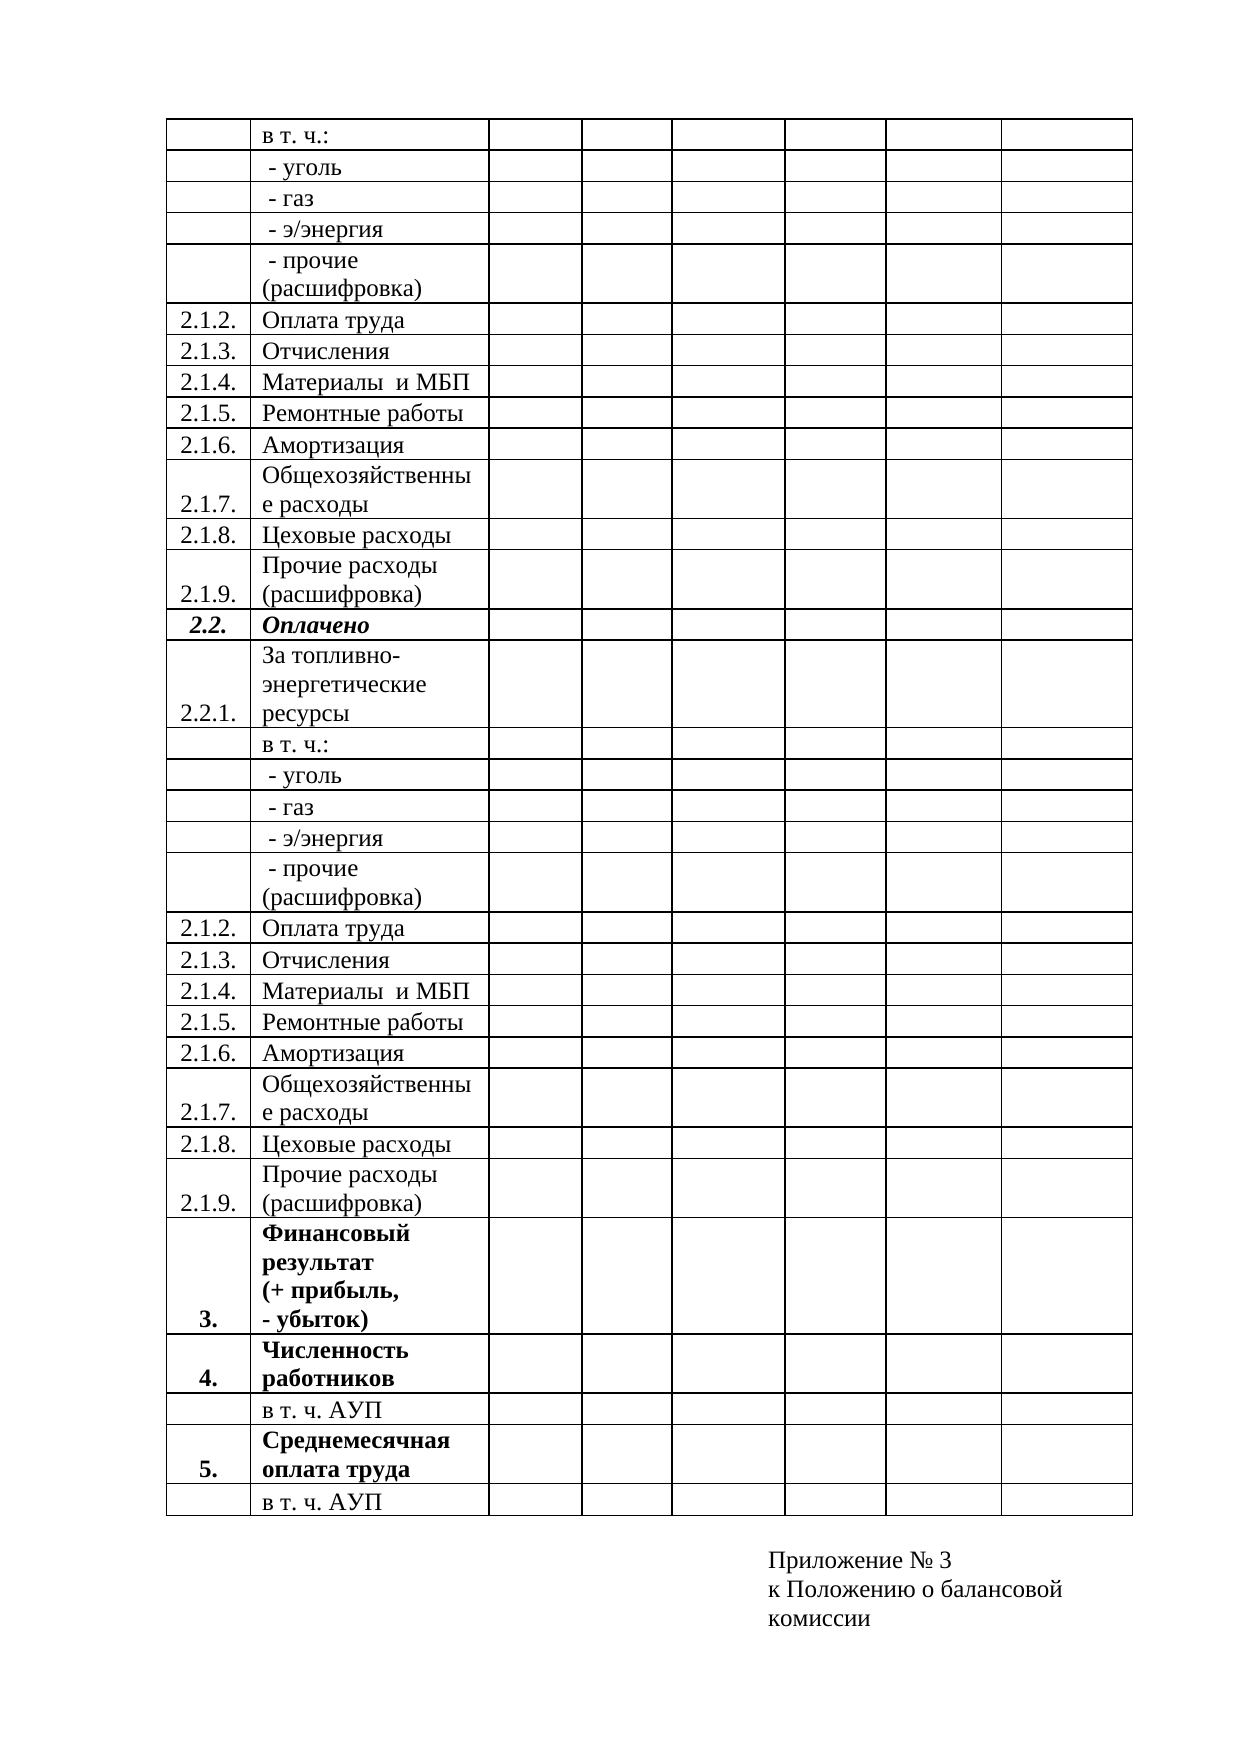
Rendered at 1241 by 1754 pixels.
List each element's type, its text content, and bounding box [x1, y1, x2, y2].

table_cell 2.1.2. [167, 304, 250, 333]
table_cell [887, 760, 1001, 789]
table_cell Цеховые расходы [251, 519, 488, 549]
table_cell [490, 213, 581, 243]
table_cell [1002, 853, 1132, 911]
table_cell [167, 213, 250, 243]
table_cell - прочие (расшифровка) [251, 245, 488, 302]
table_cell [1002, 791, 1132, 821]
table_cell [1002, 610, 1132, 639]
table_cell [673, 213, 784, 243]
table_cell [786, 519, 885, 549]
table_cell - газ [251, 182, 488, 212]
table_cell [583, 791, 671, 821]
table_cell [1002, 822, 1132, 852]
table_cell [673, 151, 784, 181]
table_cell [583, 304, 671, 333]
table_cell [167, 120, 250, 149]
table_cell [673, 182, 784, 212]
table_cell [583, 429, 671, 458]
table_cell [167, 853, 250, 911]
table_cell [490, 1484, 581, 1515]
table_cell [1002, 213, 1132, 243]
table_cell [583, 728, 671, 758]
table_cell [786, 913, 885, 942]
table_cell [887, 460, 1001, 517]
table_cell 2.1.8. [167, 519, 250, 549]
table_cell - прочие (расшифровка) [251, 853, 488, 911]
table_cell [1002, 1484, 1132, 1515]
table_cell Численность работников [251, 1335, 488, 1392]
table_cell [887, 1218, 1001, 1333]
table_cell [786, 1218, 885, 1333]
table_cell 2.1.4. [167, 975, 250, 1005]
table_cell Общехозяйственные расходы [251, 1069, 488, 1126]
table_cell [490, 1006, 581, 1036]
table_cell 2.1.3. [167, 335, 250, 365]
table_cell [887, 398, 1001, 427]
table_cell [1002, 398, 1132, 427]
table_cell [583, 1335, 671, 1392]
table_cell [490, 1218, 581, 1333]
table_cell [490, 853, 581, 911]
table_cell [490, 944, 581, 973]
table_cell [490, 460, 581, 517]
table_cell 5. [167, 1425, 250, 1482]
table_cell [1002, 760, 1132, 789]
table_cell в т. ч.: [251, 728, 488, 758]
table_cell [583, 120, 671, 149]
table_cell [583, 944, 671, 973]
table_cell 2.1.4. [167, 366, 250, 396]
table_cell [887, 1159, 1001, 1217]
table_cell 2.2. [167, 610, 250, 639]
table_cell [673, 791, 784, 821]
table_cell [673, 304, 784, 333]
table_cell [490, 398, 581, 427]
table_cell 3. [167, 1218, 250, 1333]
table_cell [673, 1006, 784, 1036]
table_cell [167, 791, 250, 821]
table_cell в т. ч.: [251, 120, 488, 149]
table_cell [786, 120, 885, 149]
table_cell [1002, 182, 1132, 212]
table_cell [673, 429, 784, 458]
table_cell [786, 245, 885, 302]
table_cell [583, 853, 671, 911]
table_cell Финансовый результат (+ прибыль, - убыток) [251, 1218, 488, 1333]
table_cell [1002, 550, 1132, 608]
table_cell [786, 822, 885, 852]
table_cell [167, 822, 250, 852]
table_cell [786, 975, 885, 1005]
table_cell Отчисления [251, 944, 488, 973]
text Приложение № 3 [768, 1545, 1163, 1574]
table_cell [1002, 304, 1132, 333]
table_cell [1002, 1218, 1132, 1333]
table_cell [887, 245, 1001, 302]
table_cell [786, 944, 885, 973]
table_cell [490, 641, 581, 727]
table_cell [673, 1159, 784, 1217]
table_cell [786, 335, 885, 365]
table_cell 2.1.2. [167, 913, 250, 942]
table_cell [887, 1484, 1001, 1515]
table_cell [583, 1218, 671, 1333]
table_cell Материалы и МБП [251, 975, 488, 1005]
table_cell [887, 975, 1001, 1005]
table_cell Общехозяйственные расходы [251, 460, 488, 517]
table_cell [887, 182, 1001, 212]
table_cell Ремонтные работы [251, 398, 488, 427]
table_cell 2.2.1. [167, 641, 250, 727]
table_cell [887, 610, 1001, 639]
table_cell [583, 610, 671, 639]
table_cell [1002, 1069, 1132, 1126]
table_cell [490, 728, 581, 758]
table_cell Цеховые расходы [251, 1128, 488, 1157]
table_cell [673, 1484, 784, 1515]
table_cell [887, 1128, 1001, 1157]
table_cell [490, 1069, 581, 1126]
table_cell [583, 245, 671, 302]
table_cell 2.1.5. [167, 398, 250, 427]
table_cell Материалы и МБП [251, 366, 488, 396]
table_cell [887, 519, 1001, 549]
table_cell [673, 550, 784, 608]
table_cell [786, 641, 885, 727]
text к Положению о балансовой комиссии [768, 1574, 1163, 1631]
table_cell [786, 1425, 885, 1482]
table_cell [887, 151, 1001, 181]
table_cell [490, 1394, 581, 1423]
table_cell Амортизация [251, 1038, 488, 1067]
table_cell [490, 335, 581, 365]
table_cell [786, 304, 885, 333]
table_cell [583, 1006, 671, 1036]
table_cell - э/энергия [251, 822, 488, 852]
table_cell [887, 641, 1001, 727]
table_cell 2.1.9. [167, 1159, 250, 1217]
table_cell [1002, 975, 1132, 1005]
table_cell [786, 429, 885, 458]
table_cell [583, 760, 671, 789]
table_cell [167, 182, 250, 212]
table_cell [583, 398, 671, 427]
table_cell Оплачено [251, 610, 488, 639]
table_cell [167, 760, 250, 789]
table_cell [887, 1006, 1001, 1036]
table_cell [673, 366, 784, 396]
table_cell [583, 1038, 671, 1067]
table_cell [167, 1394, 250, 1423]
table_cell [887, 822, 1001, 852]
table_cell Оплата труда [251, 304, 488, 333]
table_cell [887, 120, 1001, 149]
table_cell Оплата труда [251, 913, 488, 942]
table_cell [786, 1038, 885, 1067]
table_cell [490, 304, 581, 333]
table_cell [786, 151, 885, 181]
table_cell Отчисления [251, 335, 488, 365]
table_cell [583, 213, 671, 243]
table_cell [1002, 641, 1132, 727]
table_cell - э/энергия [251, 213, 488, 243]
table_cell Прочие расходы (расшифровка) [251, 550, 488, 608]
table_cell [673, 398, 784, 427]
table_cell [1002, 1394, 1132, 1423]
table_cell 2.1.9. [167, 550, 250, 608]
table_cell [673, 120, 784, 149]
table_cell [1002, 1335, 1132, 1392]
table_cell [887, 1038, 1001, 1067]
table_cell 2.1.6. [167, 429, 250, 458]
table_cell [1002, 151, 1132, 181]
table_cell [786, 1006, 885, 1036]
table_cell [673, 853, 784, 911]
table_cell [167, 1484, 250, 1515]
table_cell [673, 335, 784, 365]
table_cell [1002, 1425, 1132, 1482]
table_cell [786, 853, 885, 911]
table_cell - газ [251, 791, 488, 821]
table_cell [583, 1484, 671, 1515]
table_cell [786, 1128, 885, 1157]
table_cell [583, 519, 671, 549]
table_cell в т. ч. АУП [251, 1484, 488, 1515]
table_cell [887, 913, 1001, 942]
table_cell [1002, 460, 1132, 517]
table_cell [786, 460, 885, 517]
table_cell [1002, 366, 1132, 396]
table_cell [786, 398, 885, 427]
table_cell [583, 1394, 671, 1423]
table_cell [1002, 335, 1132, 365]
table_cell [167, 728, 250, 758]
table_cell [887, 1335, 1001, 1392]
table_cell [673, 610, 784, 639]
table_cell [490, 913, 581, 942]
table_cell [673, 245, 784, 302]
table_cell [583, 975, 671, 1005]
table_cell [887, 944, 1001, 973]
table_cell [673, 1069, 784, 1126]
table_cell [673, 975, 784, 1005]
table_cell 2.1.8. [167, 1128, 250, 1157]
table_cell в т. ч. АУП [251, 1394, 488, 1423]
table_cell [490, 1038, 581, 1067]
table_cell 2.1.7. [167, 1069, 250, 1126]
table_cell [786, 760, 885, 789]
table_cell [786, 791, 885, 821]
table_cell [887, 304, 1001, 333]
table_cell [786, 1335, 885, 1392]
table_cell [673, 1128, 784, 1157]
table_cell [583, 460, 671, 517]
table_cell [583, 182, 671, 212]
table_cell [887, 213, 1001, 243]
table_cell [887, 1394, 1001, 1423]
table_cell [887, 853, 1001, 911]
table_cell [887, 335, 1001, 365]
table_cell [490, 822, 581, 852]
table_cell [490, 1128, 581, 1157]
table_cell [1002, 429, 1132, 458]
table_cell [1002, 1128, 1132, 1157]
table_cell [490, 1159, 581, 1217]
table_cell [887, 728, 1001, 758]
table_cell [786, 728, 885, 758]
table_cell [1002, 1159, 1132, 1217]
table_cell [583, 1069, 671, 1126]
table_cell [490, 429, 581, 458]
table_cell [167, 151, 250, 181]
table_cell [490, 610, 581, 639]
table_cell [887, 429, 1001, 458]
table_cell [786, 182, 885, 212]
table_cell [490, 366, 581, 396]
table_cell [673, 1038, 784, 1067]
table_cell [490, 975, 581, 1005]
table_cell Ремонтные работы [251, 1006, 488, 1036]
table_cell [673, 641, 784, 727]
table_cell [583, 822, 671, 852]
table_cell Амортизация [251, 429, 488, 458]
table_cell [673, 822, 784, 852]
table_cell [583, 335, 671, 365]
table_cell [490, 550, 581, 608]
table_cell [1002, 120, 1132, 149]
table_cell [167, 245, 250, 302]
table_cell [490, 120, 581, 149]
table_cell [673, 1335, 784, 1392]
table_cell [1002, 519, 1132, 549]
table_cell [583, 151, 671, 181]
table_cell [583, 1159, 671, 1217]
table_cell [1002, 728, 1132, 758]
table_cell [786, 1484, 885, 1515]
table_cell [673, 1394, 784, 1423]
table_cell - уголь [251, 151, 488, 181]
table_cell [786, 1069, 885, 1126]
table_cell [887, 791, 1001, 821]
table_cell [490, 760, 581, 789]
table_cell [786, 610, 885, 639]
table_cell 2.1.5. [167, 1006, 250, 1036]
table_cell [673, 760, 784, 789]
table_cell [490, 151, 581, 181]
table_cell [1002, 913, 1132, 942]
table_cell [1002, 1038, 1132, 1067]
table_cell [490, 791, 581, 821]
table_cell За топливно-энергетические ресурсы [251, 641, 488, 727]
table_cell [490, 519, 581, 549]
table_cell [490, 182, 581, 212]
table_cell [673, 460, 784, 517]
table_cell [673, 519, 784, 549]
table_cell 2.1.6. [167, 1038, 250, 1067]
table_cell [1002, 1006, 1132, 1036]
table_cell [583, 913, 671, 942]
table_cell 2.1.7. [167, 460, 250, 517]
table_cell [887, 1069, 1001, 1126]
table_cell [583, 1425, 671, 1482]
table_cell 4. [167, 1335, 250, 1392]
table_cell [786, 213, 885, 243]
table_cell Прочие расходы (расшифровка) [251, 1159, 488, 1217]
table_cell [887, 550, 1001, 608]
table_cell [583, 366, 671, 396]
table_cell [887, 366, 1001, 396]
table_cell [673, 1425, 784, 1482]
table_cell [583, 1128, 671, 1157]
table_cell [786, 550, 885, 608]
table_cell [490, 1425, 581, 1482]
table_cell [1002, 944, 1132, 973]
table_cell [490, 1335, 581, 1392]
table_cell [786, 1394, 885, 1423]
table_cell [673, 913, 784, 942]
table_cell - уголь [251, 760, 488, 789]
table_cell [786, 1159, 885, 1217]
table_cell [786, 366, 885, 396]
table_cell [490, 245, 581, 302]
table_cell [583, 641, 671, 727]
table_cell [1002, 245, 1132, 302]
table_cell [673, 728, 784, 758]
table_cell [583, 550, 671, 608]
table_cell 2.1.3. [167, 944, 250, 973]
table_cell Среднемесячная оплата труда [251, 1425, 488, 1482]
table_cell [673, 1218, 784, 1333]
table_cell [673, 944, 784, 973]
table_cell [887, 1425, 1001, 1482]
